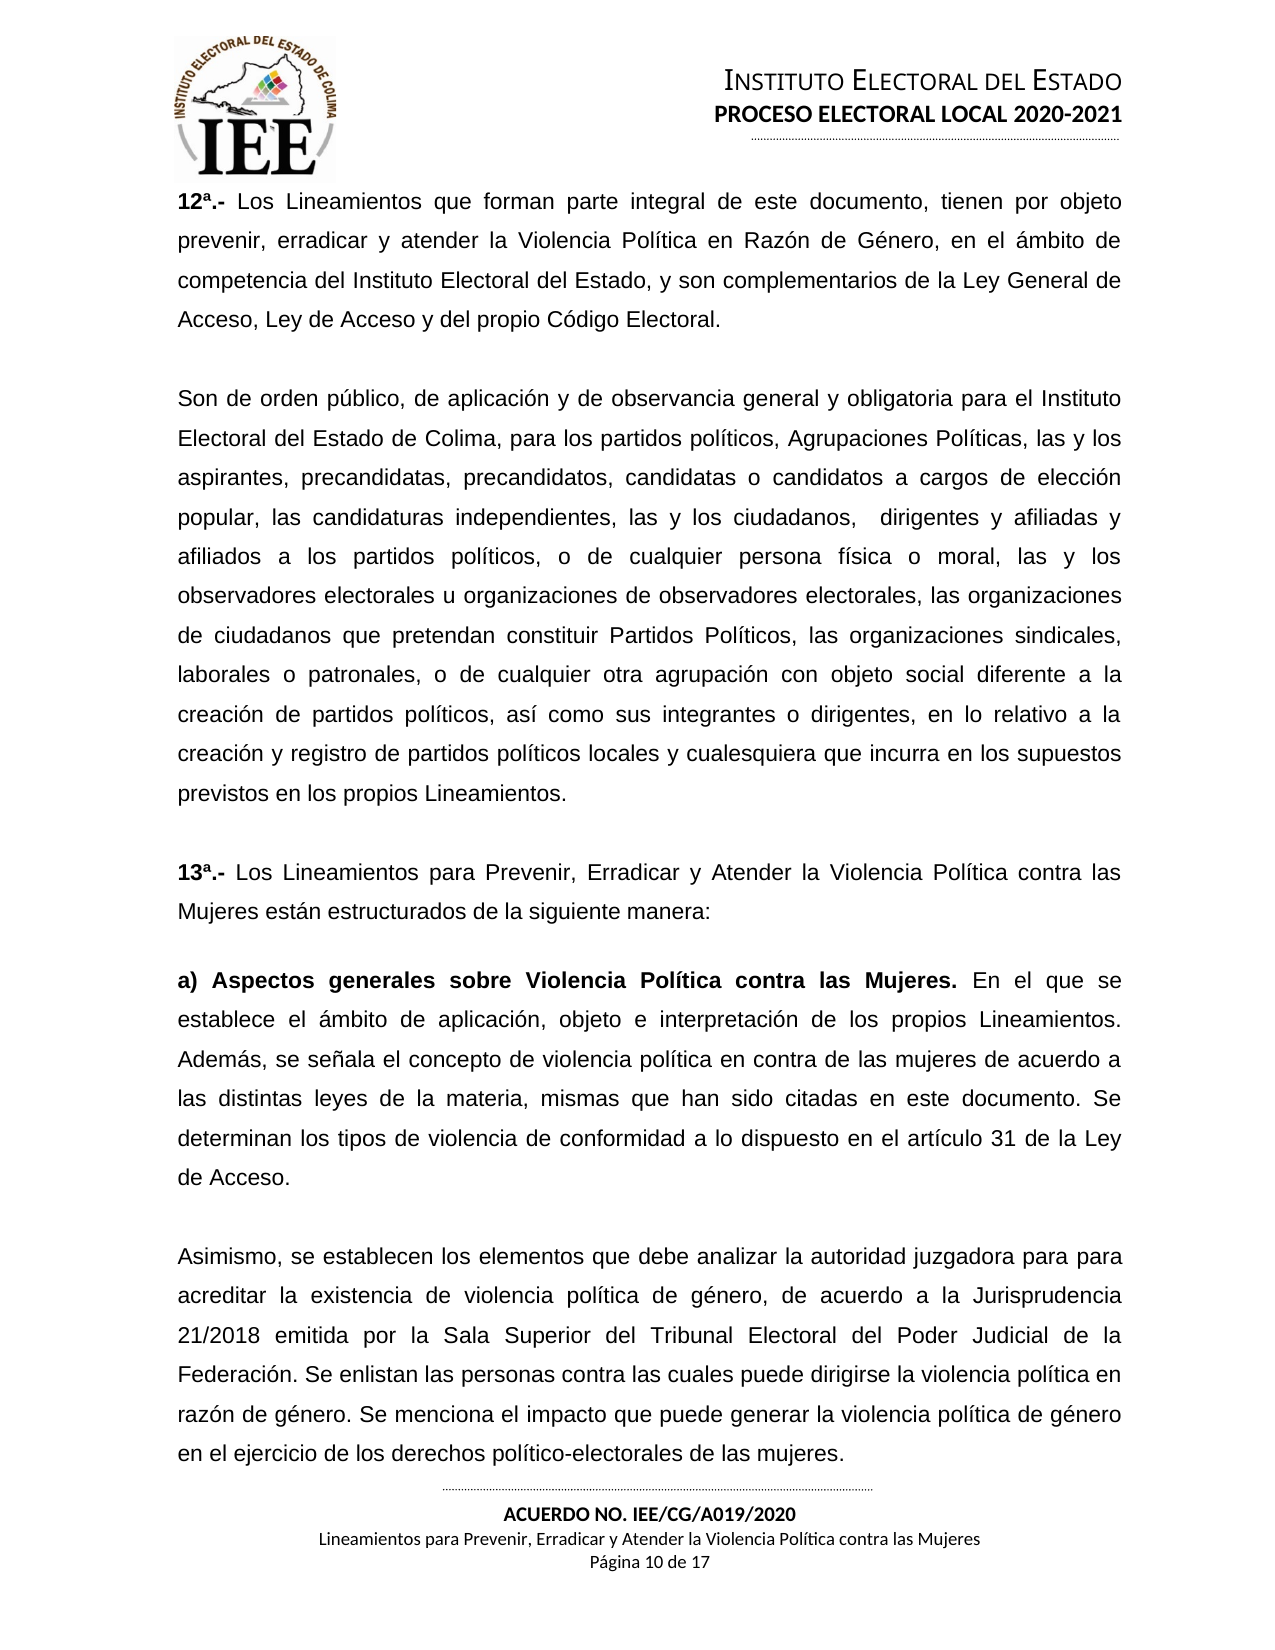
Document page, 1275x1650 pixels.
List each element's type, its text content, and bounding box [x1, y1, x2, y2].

text 13ª.- Los Lineamientos para Prevenir, Erradicar y Atender la Violencia Política contra las Mujeres están estructurados de la siguiente manera: [177, 859, 1122, 925]
text Son de orden público, de aplicación y de observancia general y obligatoria para el Instituto Electoral del Estado de Colima, para los partidos políticos, Agrupaciones Políticas, las y los aspirantes, precandidatas, precandidatos, candidatas o candidatos a cargos de elección popular, las candidaturas independientes, las y los ciudadanos, dirigentes y afiliadas y afiliados a los partidos políticos, o de cualquier persona física o moral, las y los observadores electorales u organizaciones de observadores electorales, las organizaciones de ciudadanos que pretendan constituir Partidos Políticos, las organizaciones sindicales, laborales o patronales, o de cualquier otra agrupación con objeto social diferente a la creación de partidos políticos, así como sus integrantes o dirigentes, en lo relativo a la creación y registro de partidos políticos locales y cualesquiera que incurra en los supuestos previstos en los propios Lineamientos. [177, 385, 1122, 806]
text a) Aspectos generales sobre Violencia Política contra las Mujeres. En el que se establece el ámbito de aplicación, objeto e interpretación de los propios Lineamientos. Además, se señala el concepto de violencia política en contra de las mujeres de acuerdo a las distintas leyes de la materia, mismas que han sido citadas en este documento. Se determinan los tipos de violencia de conformidad a lo dispuesto en el artículo 31 de la Ley de Acceso. [177, 967, 1122, 1190]
text Asimismo, se establecen los elementos que debe analizar la autoridad juzgadora para para acreditar la existencia de violencia política de género, de acuerdo a la Jurisprudencia 21/2018 emitida por la Sala Superior del Tribunal Electoral del Poder Judicial de la Federación. Se enlistan las personas contra las cuales puede dirigirse la violencia política en razón de género. Se menciona el impacto que puede generar la violencia política de género en el ejercicio de los derechos político-electorales de las mujeres. [177, 1243, 1122, 1467]
text 12ª.- Los Lineamientos que forman parte integral de este documento, tienen por objeto prevenir, erradicar y atender la Violencia Política en Razón de Género, en el ámbito de competencia del Instituto Electoral del Estado, y son complementarios de la Ley General de Acceso, Ley de Acceso y del propio Código Electoral. [177, 188, 1122, 332]
picture [174, 36, 337, 183]
